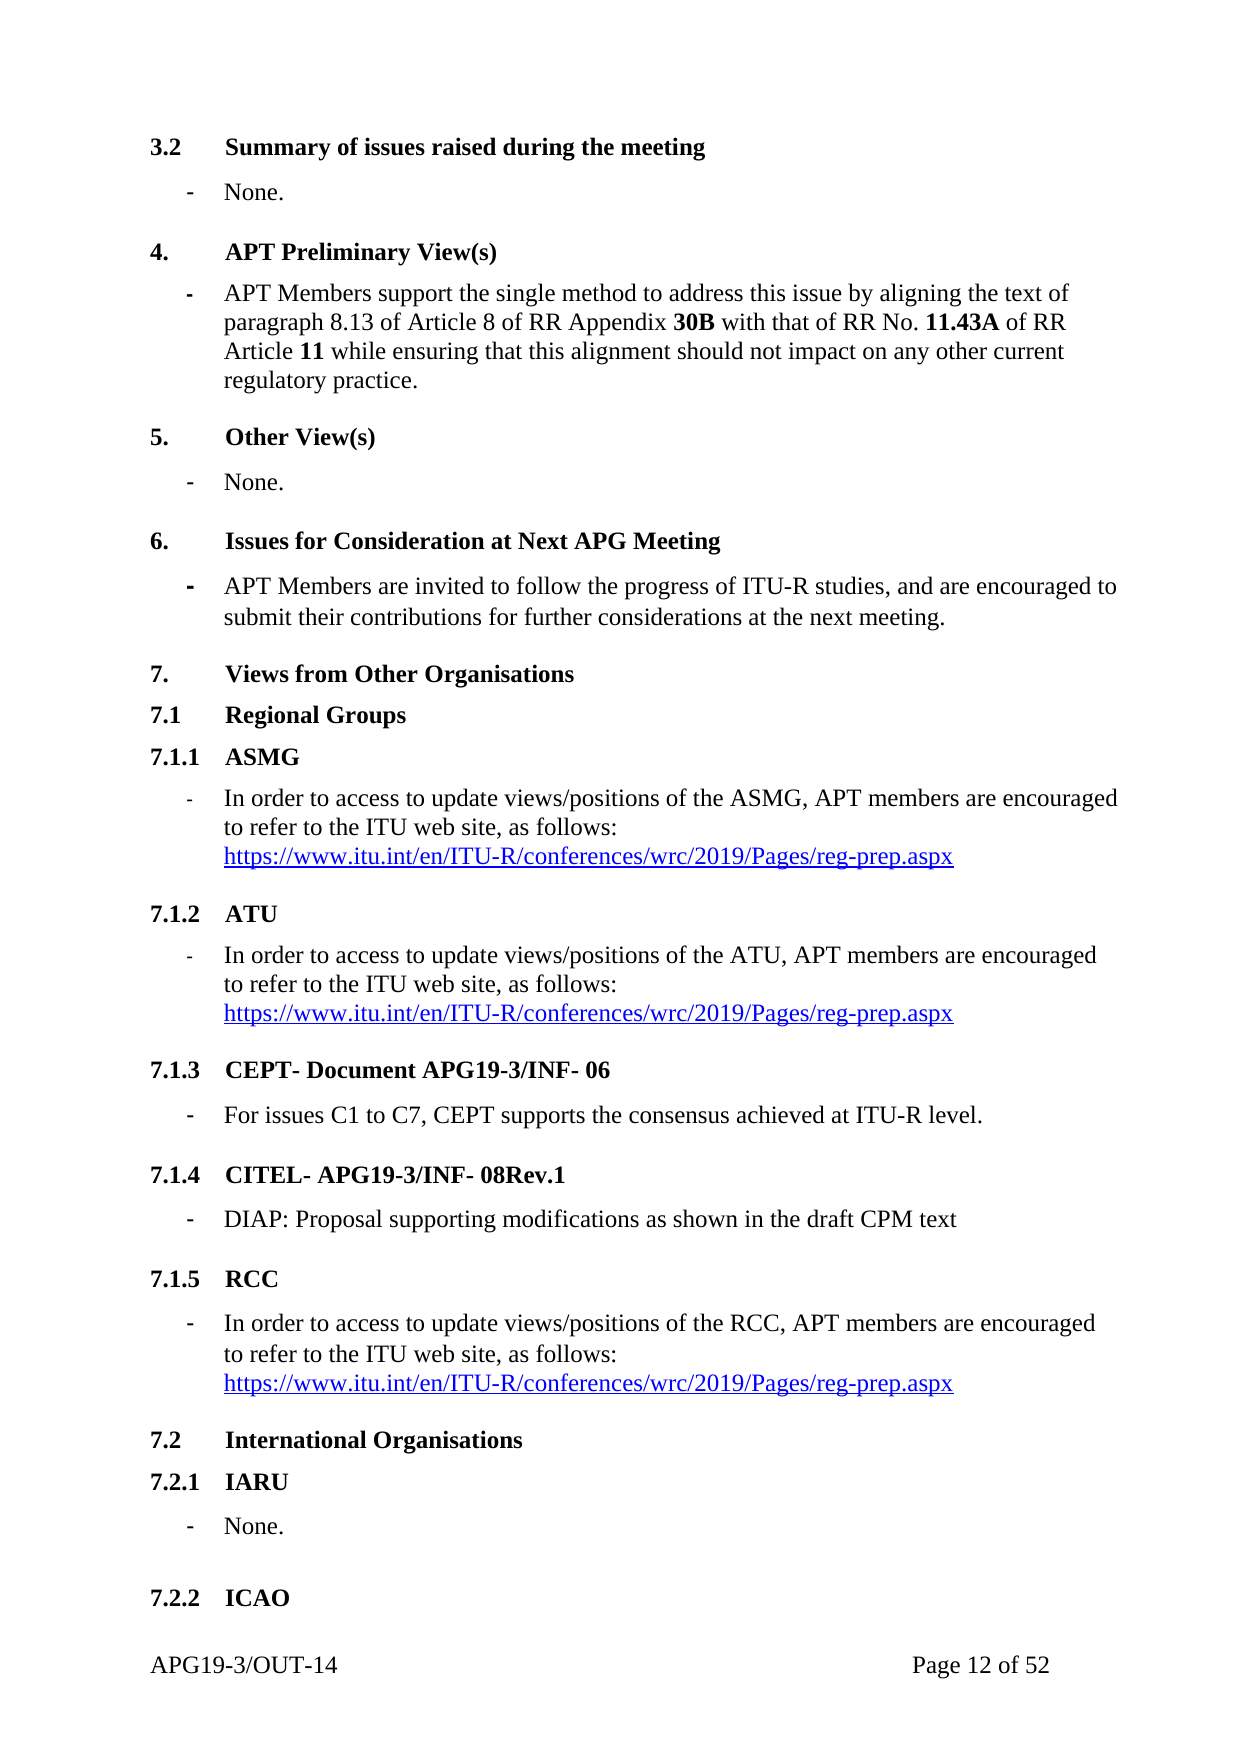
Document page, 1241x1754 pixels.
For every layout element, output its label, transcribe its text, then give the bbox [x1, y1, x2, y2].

subtitle 7.2.2 ICAO [150, 1583, 1120, 1612]
list In order to access to update views/positions of the ASMG, APT members are encouraged to refer to the ITU web site, as follows: https://www.itu.int/en/ITU-R/conferences/wrc/2019/Pages/reg-prep.aspx [186, 783, 1120, 870]
subtitle 6. Issues for Consideration at Next APG Meeting [150, 526, 1120, 555]
subtitle 7.1.1 ASMG [150, 742, 1120, 770]
subtitle 7.1.3 CEPT- Document APG19-3/INF- 06 [150, 1056, 1120, 1084]
list In order to access to update views/positions of the ATU, APT members are encouraged to refer to the ITU web site, as follows: https://www.itu.int/en/ITU-R/conferences/wrc/2019/Pages/reg-prep.aspx [186, 940, 1120, 1027]
subtitle 7.1.5 RCC [150, 1264, 1120, 1292]
subtitle 7.1 Regional Groups [150, 700, 1120, 729]
subtitle 7.1.2 ATU [150, 899, 1120, 927]
subtitle 7.2.1 IARU [150, 1467, 1120, 1495]
list DIAP: Proposal supporting modifications as shown in the draft CPM text [186, 1201, 1120, 1235]
list None. [186, 1508, 1120, 1542]
list In order to access to update views/positions of the RCC, APT members are encouraged to refer to the ITU web site, as follows: https://www.itu.int/en/ITU-R/conferences/wrc/2019/Pages/reg-prep.aspx [186, 1305, 1120, 1397]
list APT Members support the single method to address this issue by aligning the text of paragraph 8.13 of Article 8 of RR Appendix 30B with that of RR No. 11.43A of RR Article 11 while ensuring that this alignment should not impact on any other current regulatory practice. [186, 278, 1120, 393]
list None. [186, 463, 1120, 498]
list None. [186, 174, 1120, 208]
list For issues C1 to C7, CEPT supports the consensus achieved at ITU-R level. [186, 1097, 1120, 1131]
subtitle 7. Views from Other Organisations [150, 659, 1120, 688]
subtitle 7.2 International Organisations [150, 1425, 1120, 1454]
subtitle 4. APT Preliminary View(s) [150, 237, 1120, 265]
subtitle 3.2 Summary of issues raised during the meeting [150, 132, 1120, 161]
subtitle 7.1.4 CITEL- APG19-3/INF- 08Rev.1 [150, 1160, 1120, 1188]
subtitle 5. Other View(s) [150, 422, 1120, 451]
list APT Members are invited to follow the progress of ITU-R studies, and are encouraged to submit their contributions for further considerations at the next meeting. [186, 568, 1120, 630]
